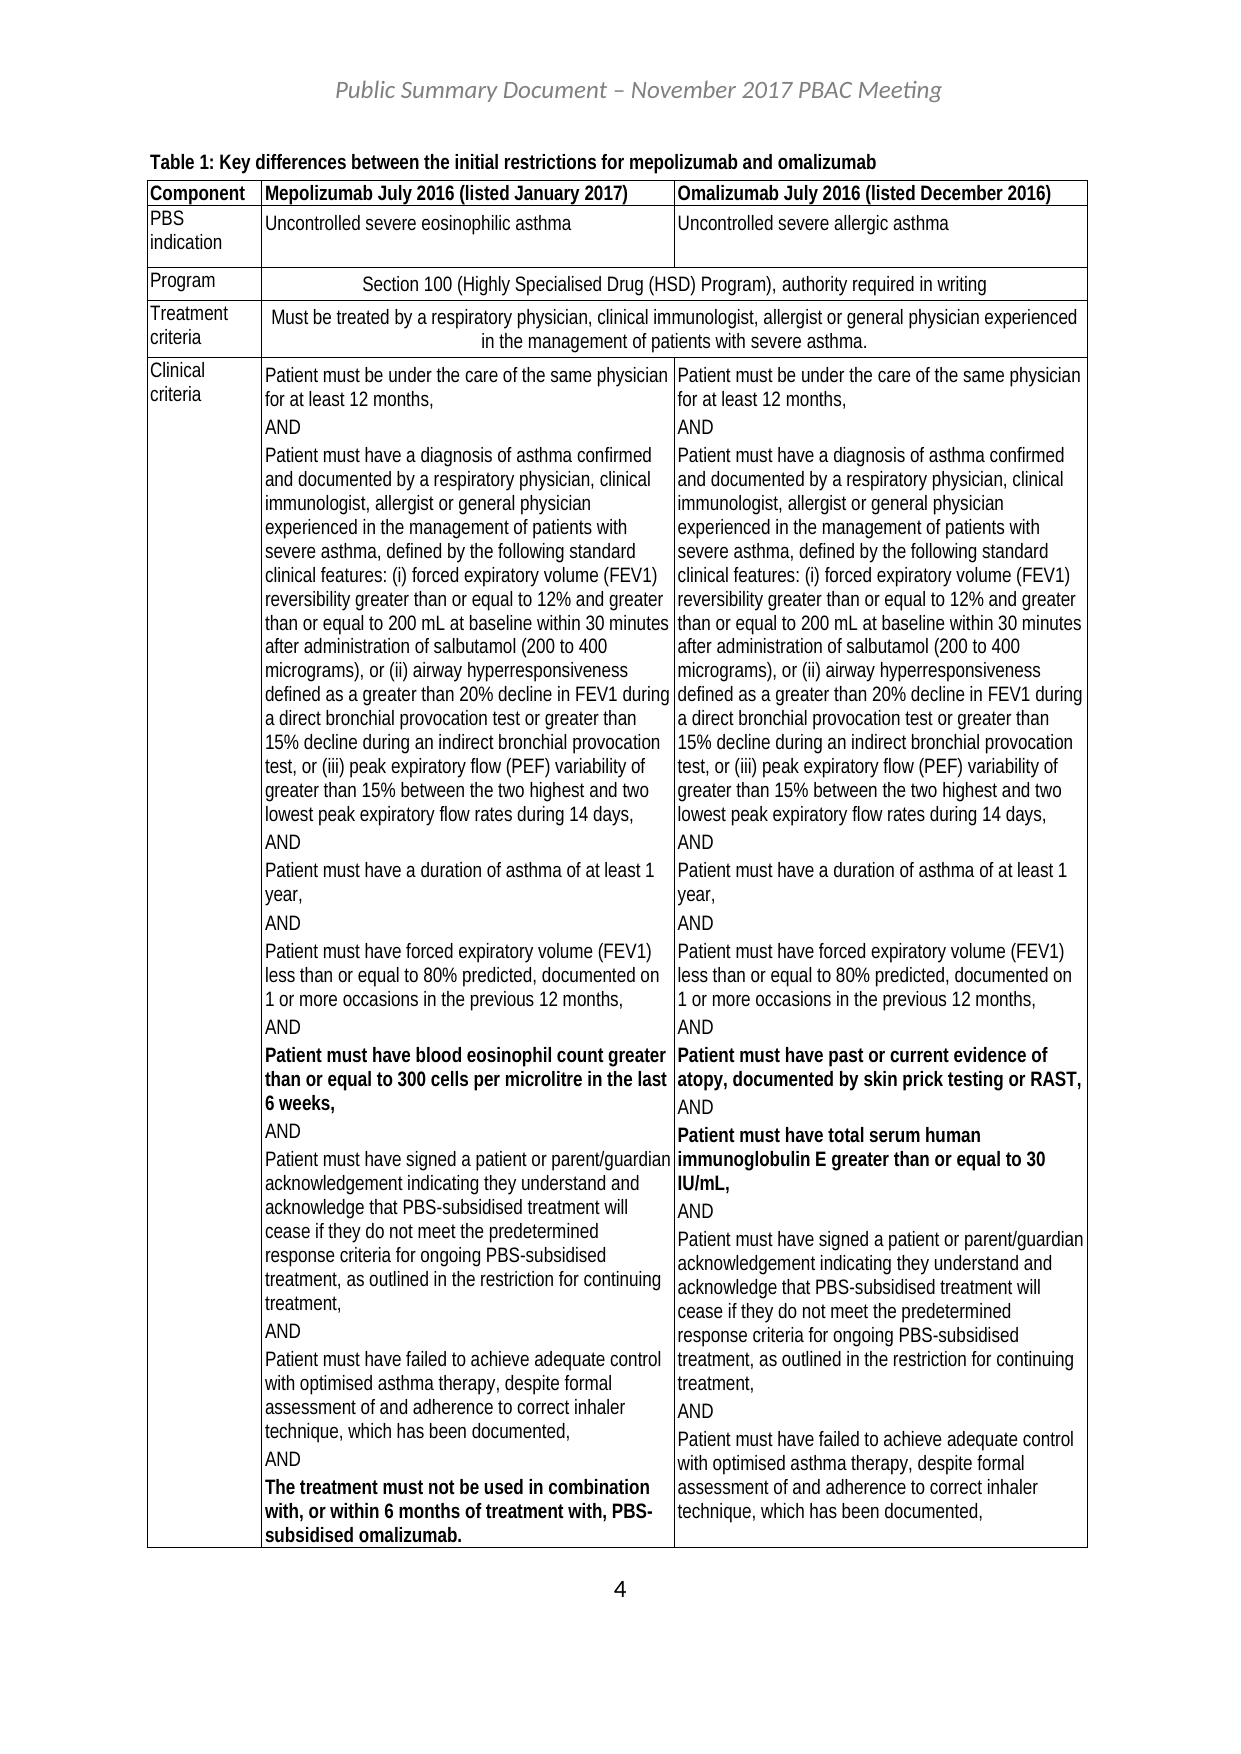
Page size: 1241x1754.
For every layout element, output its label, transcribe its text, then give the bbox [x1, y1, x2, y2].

table_cell Must be treated by a respiratory physician, clinical immunologist, allergist or general physician experienced in the management of patients with severe asthma. [262, 301, 1087, 357]
subtitle Table 1: Key differences between the initial restrictions for mepolizumab and omalizumab [150, 150, 1090, 174]
table_cell PBS indication [148, 206, 261, 267]
table_header Mepolizumab July 2016 (listed January 2017) [262, 181, 674, 205]
table_cell Section 100 (Highly Specialised Drug (HSD) Program), authority required in writing [262, 268, 1087, 300]
table_header Omalizumab July 2016 (listed December 2016) [675, 181, 1087, 205]
table_cell Uncontrolled severe eosinophilic asthma [262, 206, 674, 267]
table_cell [675, 358, 1087, 1547]
table_cell Uncontrolled severe allergic asthma [675, 206, 1087, 267]
table_cell Treatment criteria [148, 301, 261, 357]
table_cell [262, 358, 674, 1547]
table_cell Clinical criteria [148, 358, 261, 1547]
table_header Component [148, 181, 261, 205]
table_cell Program [148, 268, 261, 300]
